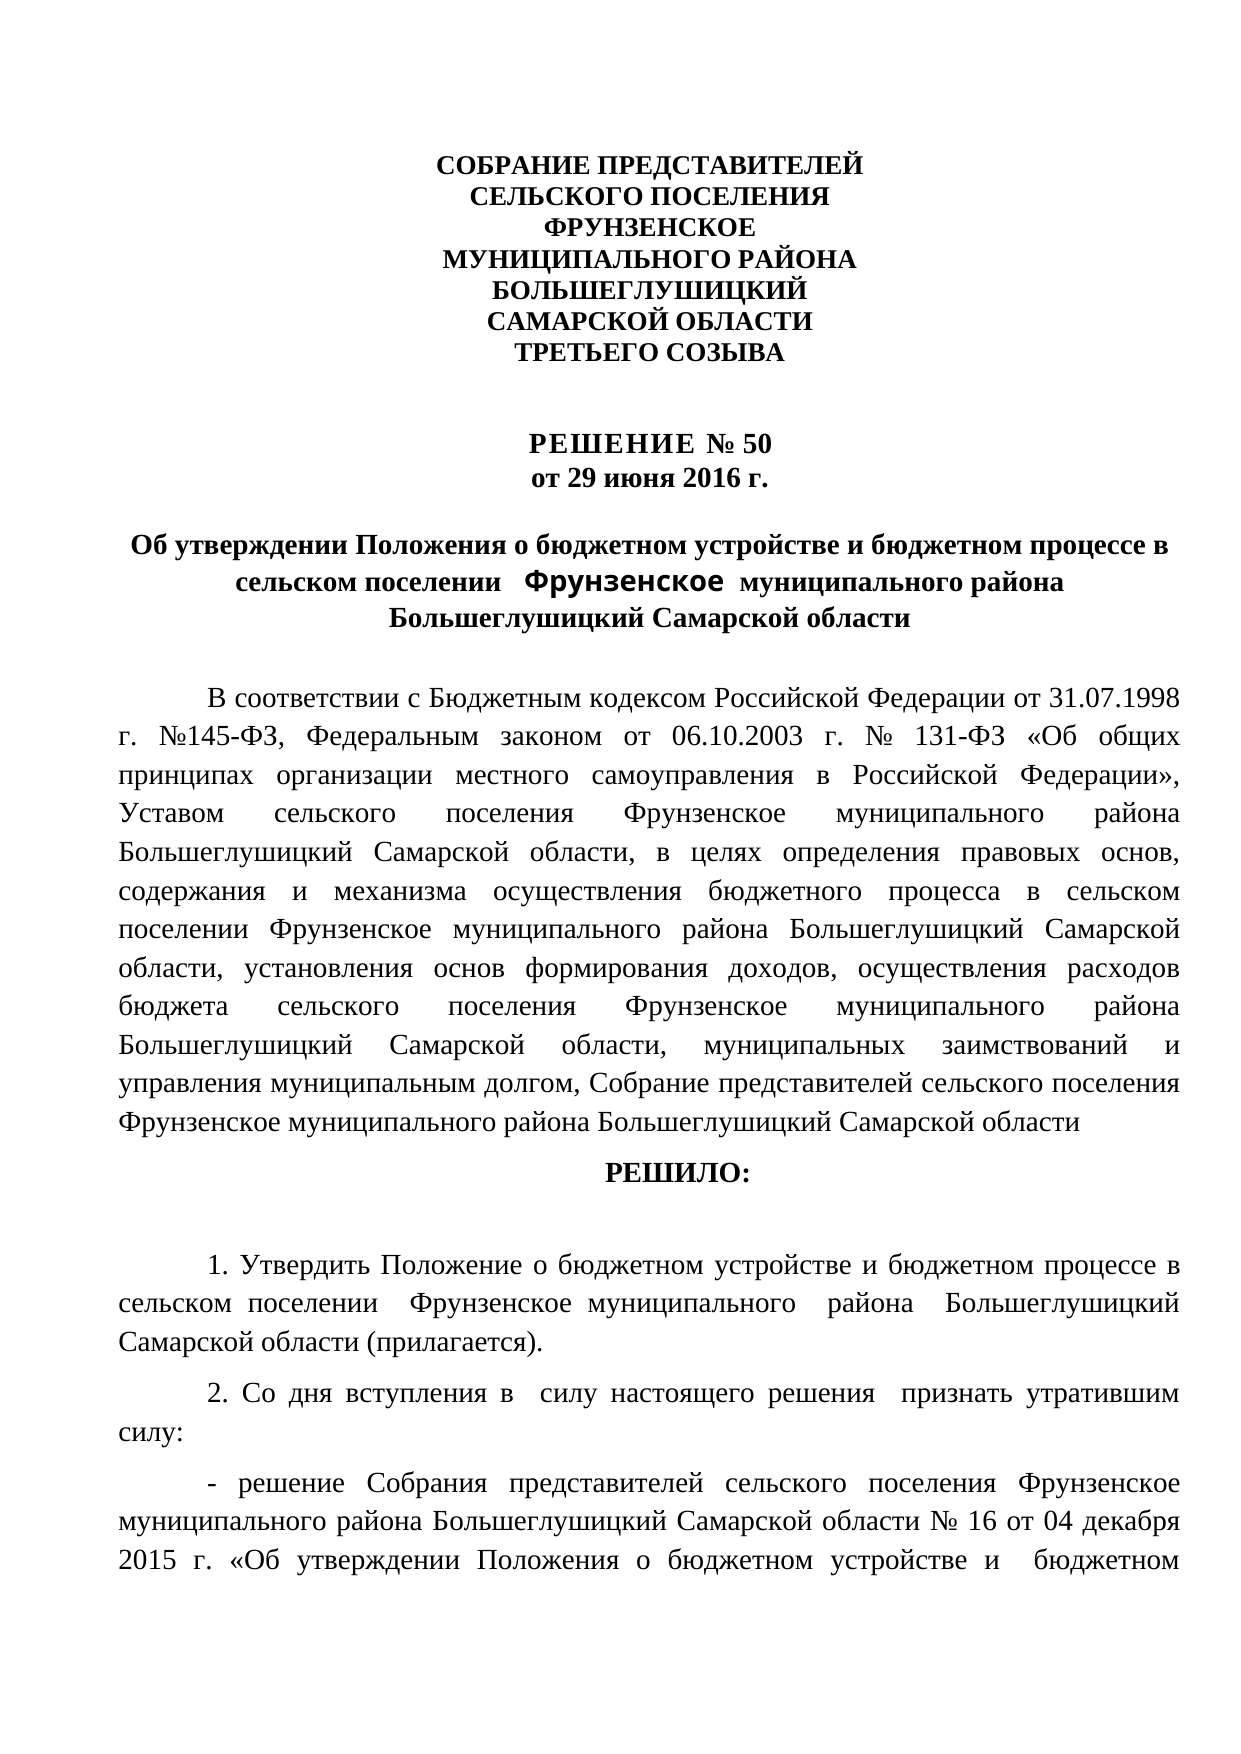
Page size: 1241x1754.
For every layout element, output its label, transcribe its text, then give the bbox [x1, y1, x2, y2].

text ТРЕТЬЕГО СОЗЫВА [118, 336, 1181, 367]
text В соответствии с Бюджетным кодексом Российской Федерации от 31.07.1998 г. №145-ФЗ, Федеральным законом от 06.10.2003 г. № 131-ФЗ «Об общих принципах организации местного самоуправления в Российской Федерации», Уставом сельского поселения Фрунзенское муниципального района Большеглушицкий Самарской области, в целях определения правовых основ, содержания и механизма осуществления бюджетного процесса в сельском поселении Фрунзенское муниципального района Большеглушицкий Самарской области, установления основ формирования доходов, осуществления расходов бюджета сельского поселения Фрунзенское муниципального района Большеглушицкий Самарской области, муниципальных заимствований и управления муниципальным долгом, Собрание представителей сельского поселения Фрунзенское муниципального района Большеглушицкий Самарской области [118, 680, 1181, 1137]
text РЕШЕНИЕ № 50 [118, 426, 1181, 460]
text САМАРСКОЙ ОБЛАСТИ [118, 305, 1181, 336]
text 2. Со дня вступления в силу настоящего решения признать утратившим силу: [118, 1375, 1181, 1447]
text БОЛЬШЕГЛУШИЦКИЙ [118, 274, 1181, 305]
title Об утверждении Положения о бюджетном устройстве и бюджетном процессе в сельском поселении Фрунзенское муниципального района Большеглушицкий Самарской области [118, 527, 1181, 634]
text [118, 1465, 1181, 1575]
text 1. Утвердить Положение о бюджетном устройстве и бюджетном процессе в сельском поселении Фрунзенское муниципального района Большеглушицкий Самарской области (прилагается). [118, 1247, 1181, 1358]
text решило: [118, 1155, 1181, 1188]
text от 29 июня 2016 г. [118, 460, 1181, 493]
text СЕЛЬСКОГО ПОСЕЛЕНИЯ ФРУНЗЕНСКОЕ [118, 180, 1181, 243]
text МУНИЦИПАЛЬНОГО РАЙОНА [118, 243, 1181, 274]
text СОБРАНИЕ ПРЕДСТАВИТЕЛЕЙ [118, 149, 1181, 180]
